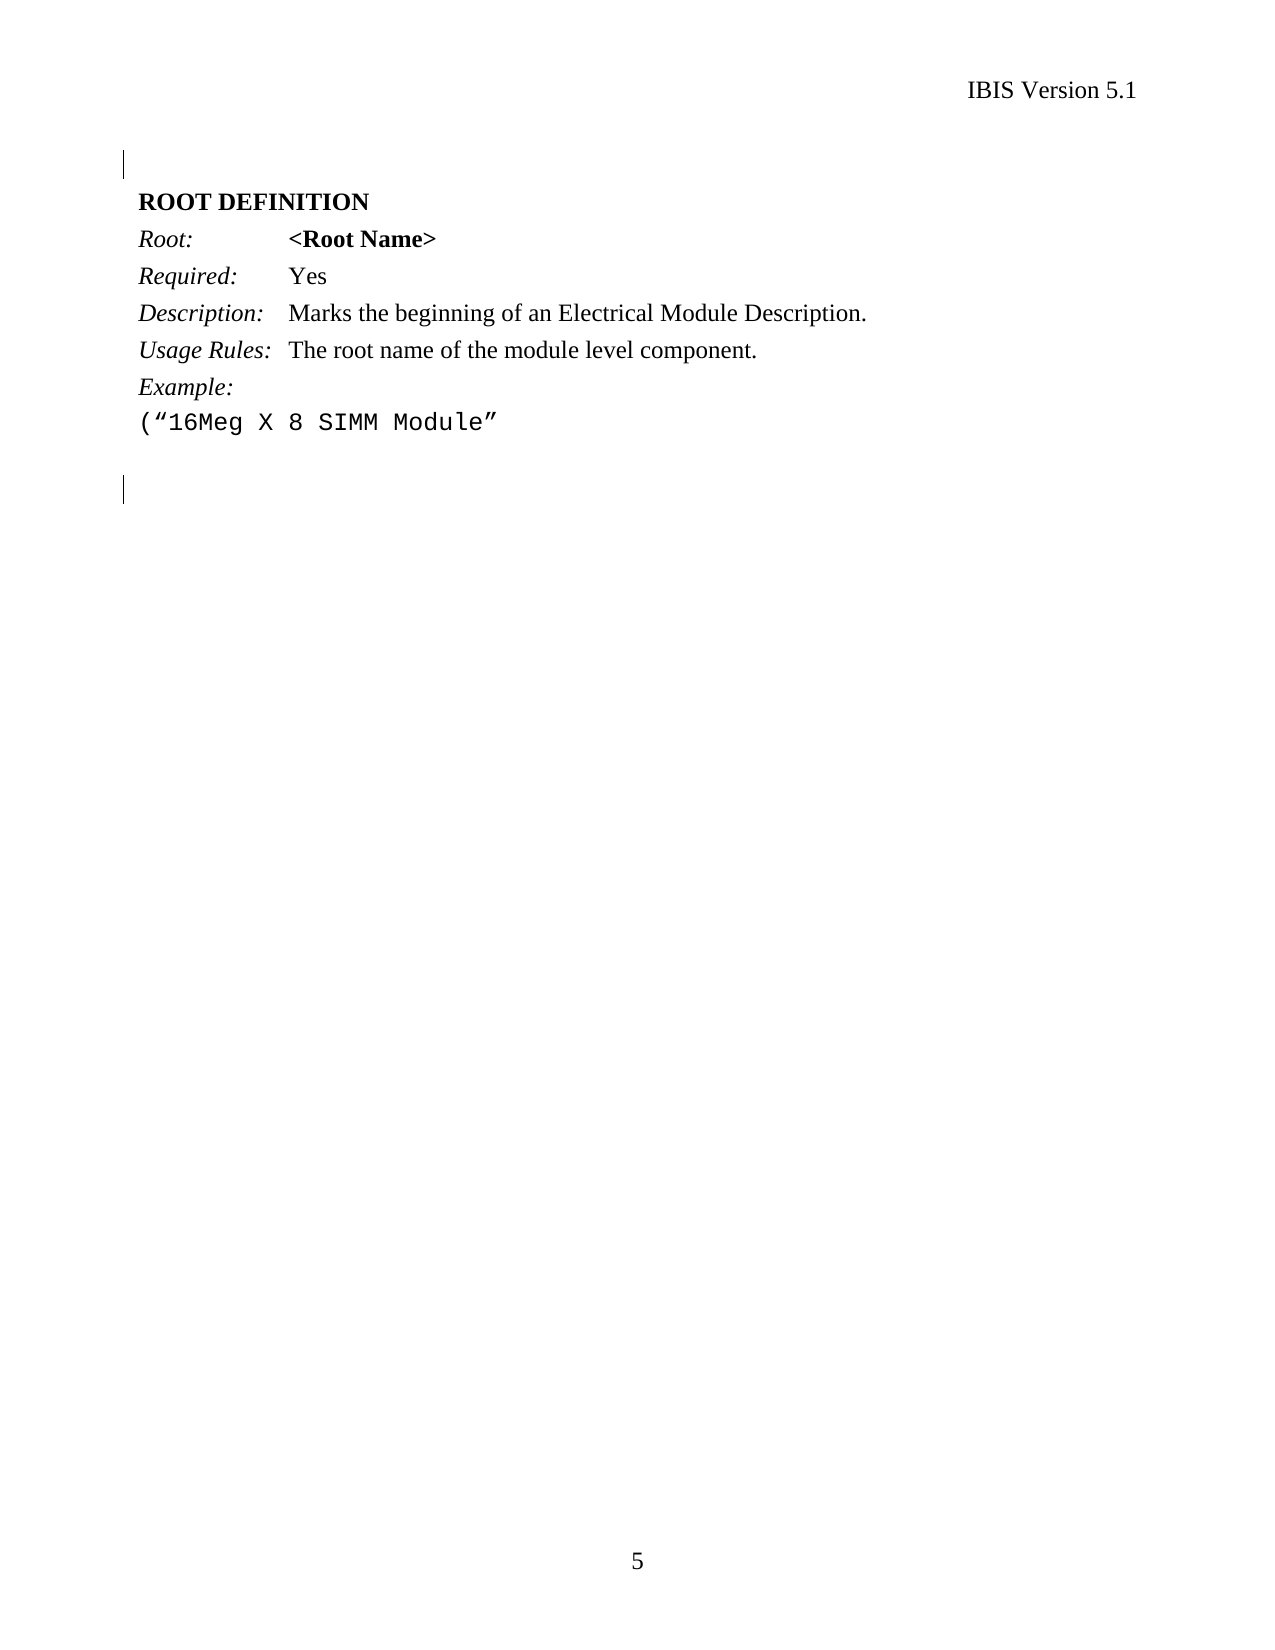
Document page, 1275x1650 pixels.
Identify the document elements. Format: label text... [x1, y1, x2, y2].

text Description: Marks the beginning of an Electrical Module Description. [138, 298, 1137, 327]
text Usage Rules: The root name of the module level component. [138, 335, 1137, 364]
text (“16Meg X 8 SIMM Module” [138, 409, 1137, 438]
text ROOT DEFINITION [138, 187, 1137, 216]
text Example: [138, 372, 1137, 401]
text Root: <Root Name> [138, 224, 1137, 253]
text Required: Yes [138, 261, 1137, 290]
